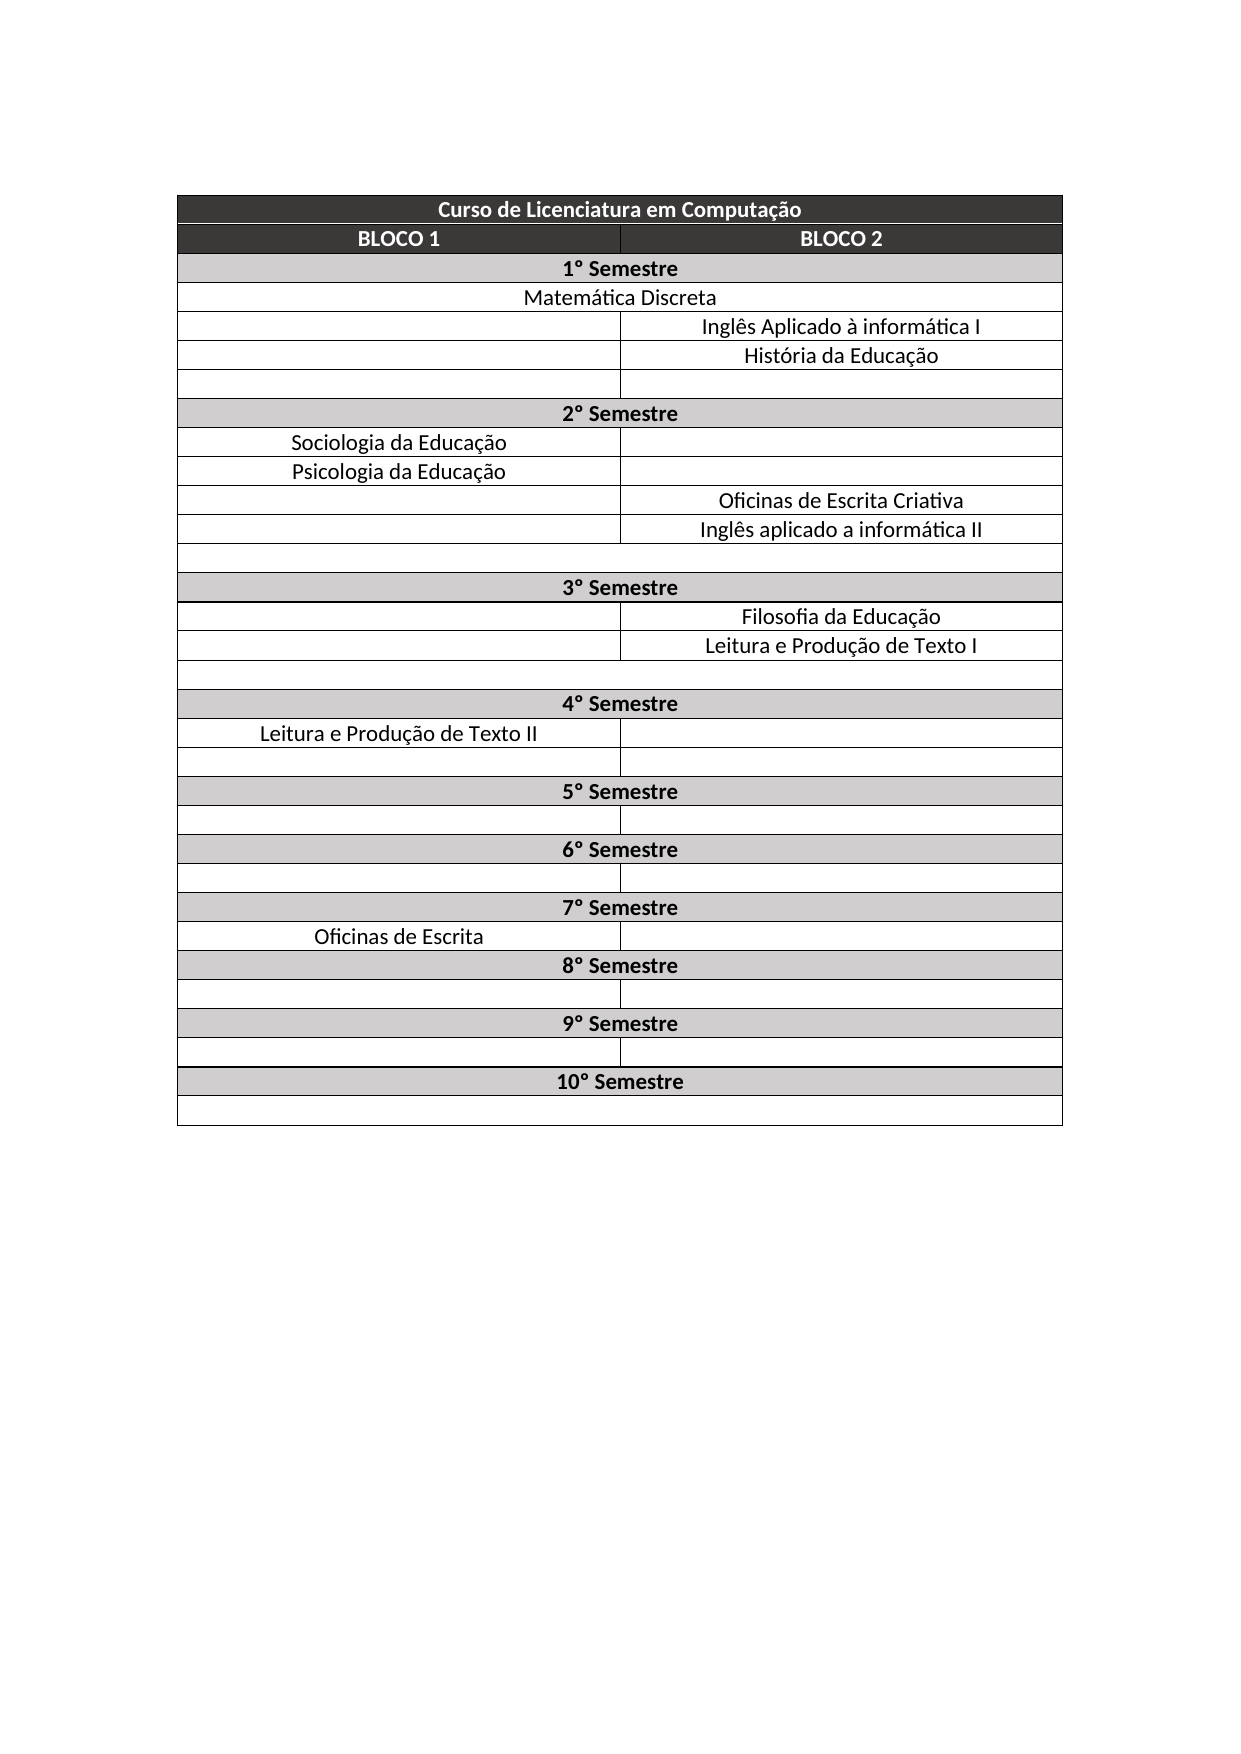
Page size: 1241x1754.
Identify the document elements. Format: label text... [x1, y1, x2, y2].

table_cell Filosofia da Educação [621, 603, 1062, 630]
table_cell 8º Semestre [178, 951, 1062, 979]
table_cell BLOCO 1 [178, 225, 620, 253]
table_cell [621, 922, 1062, 950]
table_cell [178, 1038, 620, 1066]
table_cell [178, 661, 1062, 688]
table_cell Sociologia da Educação [178, 428, 620, 456]
table_cell [621, 428, 1062, 456]
table_cell 5º Semestre [178, 777, 1062, 805]
table_cell Inglês Aplicado à informática I [621, 312, 1062, 340]
table_cell [178, 980, 620, 1008]
table_cell [621, 980, 1062, 1008]
table_cell [178, 341, 620, 369]
table_cell Matemática Discreta [178, 283, 1062, 311]
table_cell [178, 864, 620, 892]
table_cell [621, 719, 1062, 747]
table_cell [621, 864, 1062, 892]
table_cell [178, 603, 620, 630]
table_cell [621, 370, 1062, 398]
table_cell 7º Semestre [178, 893, 1062, 921]
table_cell [178, 370, 620, 398]
table_cell BLOCO 2 [621, 225, 1062, 253]
table_cell 4º Semestre [178, 690, 1062, 718]
table_cell 1º Semestre [178, 254, 1062, 282]
table_cell [621, 806, 1062, 834]
table_cell [178, 1096, 1062, 1124]
table_cell 10º Semestre [178, 1068, 1062, 1095]
table_cell [178, 631, 620, 659]
table_cell História da Educação [621, 341, 1062, 369]
table_cell Psicologia da Educação [178, 457, 620, 485]
table_cell 2º Semestre [178, 399, 1062, 427]
table_cell [178, 312, 620, 340]
table_cell [178, 748, 620, 776]
table_cell [178, 486, 620, 514]
table_cell [178, 544, 1062, 572]
table_cell Leitura e Produção de Texto I [621, 631, 1062, 659]
table_cell [621, 748, 1062, 776]
table_cell [621, 1038, 1062, 1066]
table_cell Oficinas de Escrita [178, 922, 620, 950]
table_cell Inglês aplicado a informática II [621, 515, 1062, 543]
table_cell Oficinas de Escrita Criativa [621, 486, 1062, 514]
table_cell 6º Semestre [178, 835, 1062, 863]
table_cell 9º Semestre [178, 1009, 1062, 1037]
table_cell [178, 806, 620, 834]
table_cell 3º Semestre [178, 573, 1062, 601]
table_cell [178, 515, 620, 543]
table_cell Leitura e Produção de Texto II [178, 719, 620, 747]
table_cell [621, 457, 1062, 485]
table_header Curso de Licenciatura em Computação [178, 196, 1062, 223]
